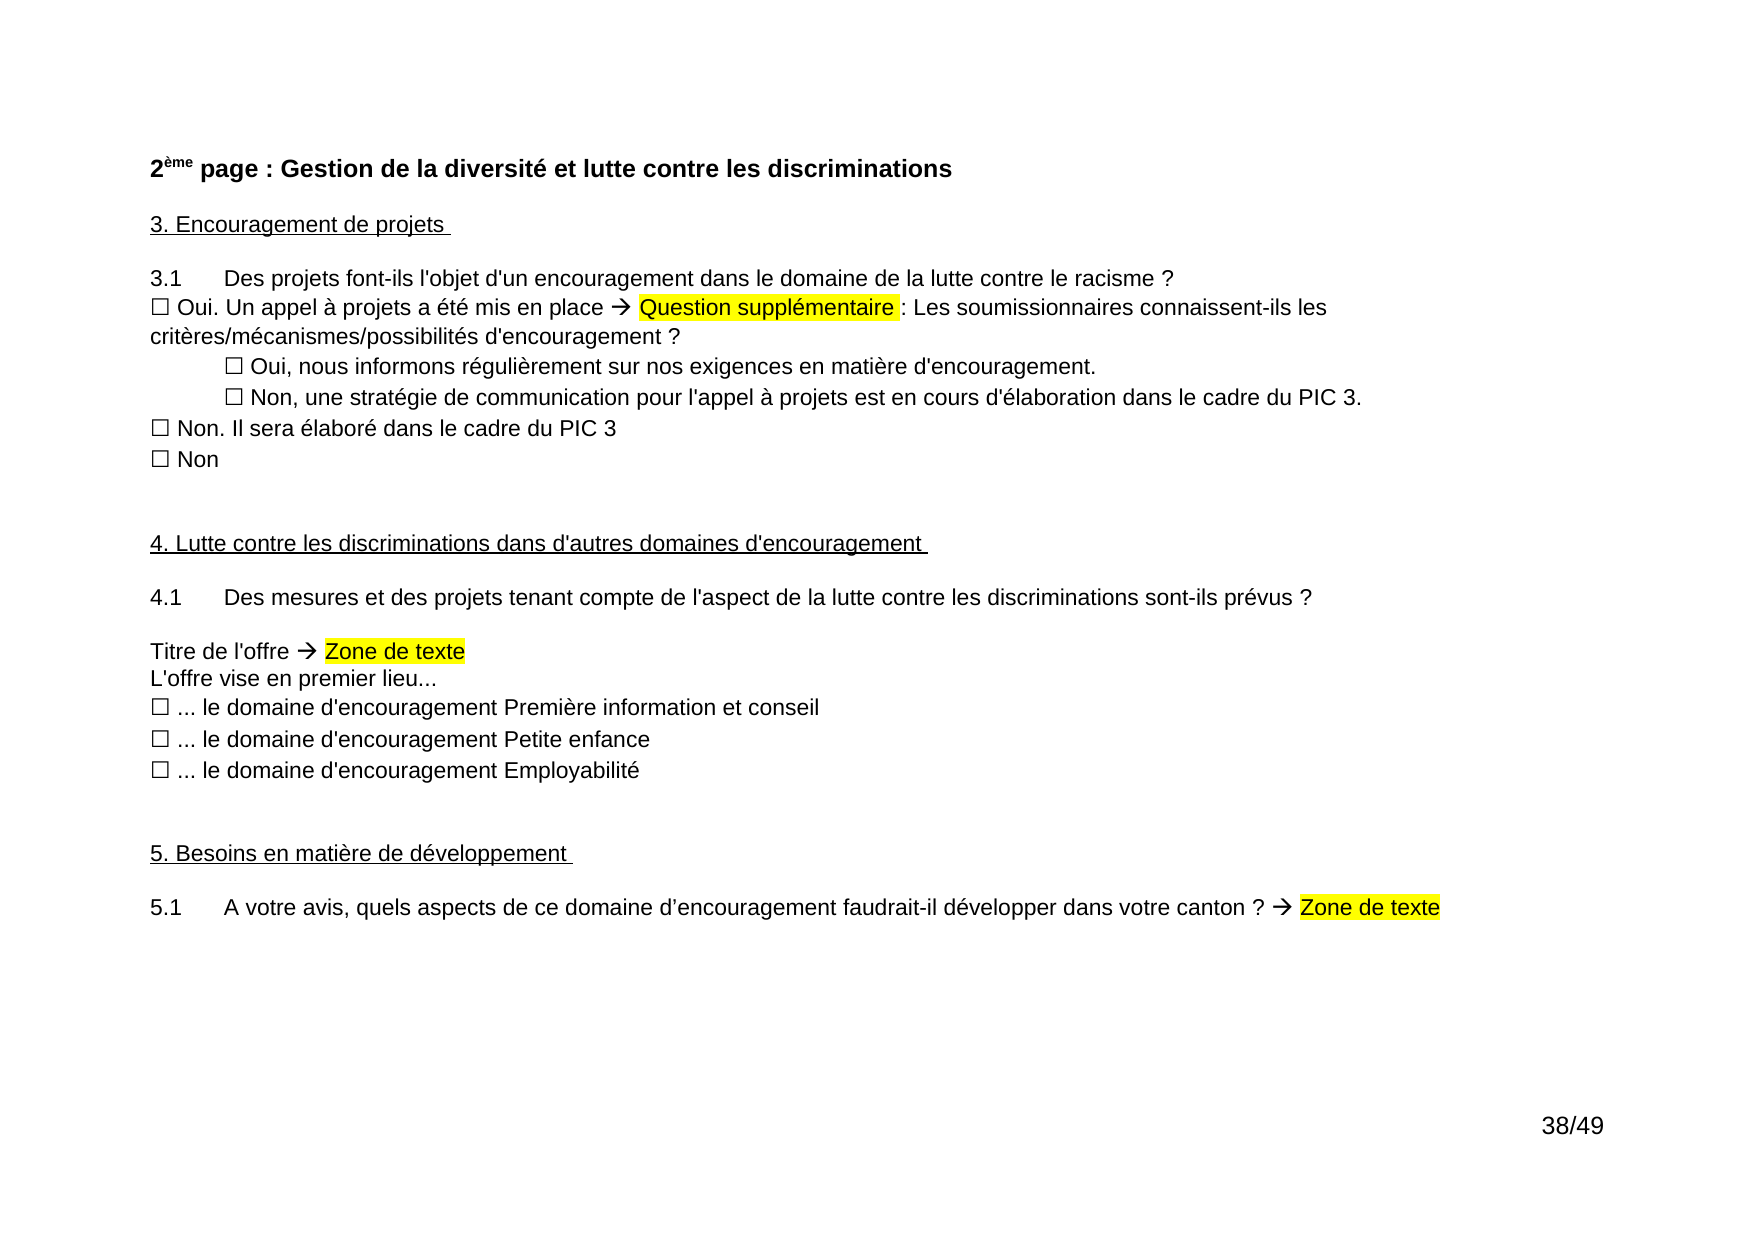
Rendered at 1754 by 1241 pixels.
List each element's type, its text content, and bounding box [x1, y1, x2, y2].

text L'offre vise en premier lieu... [150, 664, 1604, 691]
text ☐ ... le domaine d'encouragement Employabilité [150, 754, 1604, 785]
text ☐ Non, une stratégie de communication pour l'appel à projets est en cours d'élaboration dans le cadre du PIC 3. [224, 381, 1604, 412]
subtitle 2ème page : Gestion de la diversité et lutte contre les discriminations [150, 154, 1604, 183]
text 4.1 Des mesures et des projets tenant compte de l'aspect de la lutte contre les discriminations sont-ils prévus ? [150, 583, 1604, 610]
text ☐ Oui. Un appel à projets a été mis en place Question supplémentaire : Les soumissionnaires connaissent-ils les critères/mécanismes/possibilités d'encouragement ? [150, 291, 1604, 349]
text 5.1 A votre avis, quels aspects de ce domaine d’encouragement faudrait-il développer dans votre canton ? Zone de texte [150, 893, 1604, 920]
text ☐ Non [150, 443, 1604, 474]
text Titre de l'offre Zone de texte [150, 637, 1604, 664]
text 5. Besoins en matière de développement [150, 839, 1604, 866]
text ☐ Oui, nous informons régulièrement sur nos exigences en matière d'encouragement. [224, 349, 1604, 381]
text ☐ ... le domaine d'encouragement Première information et conseil [150, 691, 1604, 722]
text 4. Lutte contre les discriminations dans d'autres domaines d'encouragement [150, 529, 1604, 556]
text ☐ Non. Il sera élaboré dans le cadre du PIC 3 [150, 412, 1604, 443]
text ☐ ... le domaine d'encouragement Petite enfance [150, 722, 1604, 754]
text 3.1 Des projets font-ils l'objet d'un encouragement dans le domaine de la lutte contre le racisme ? [150, 264, 1604, 291]
text 3. Encouragement de projets [150, 210, 1604, 237]
